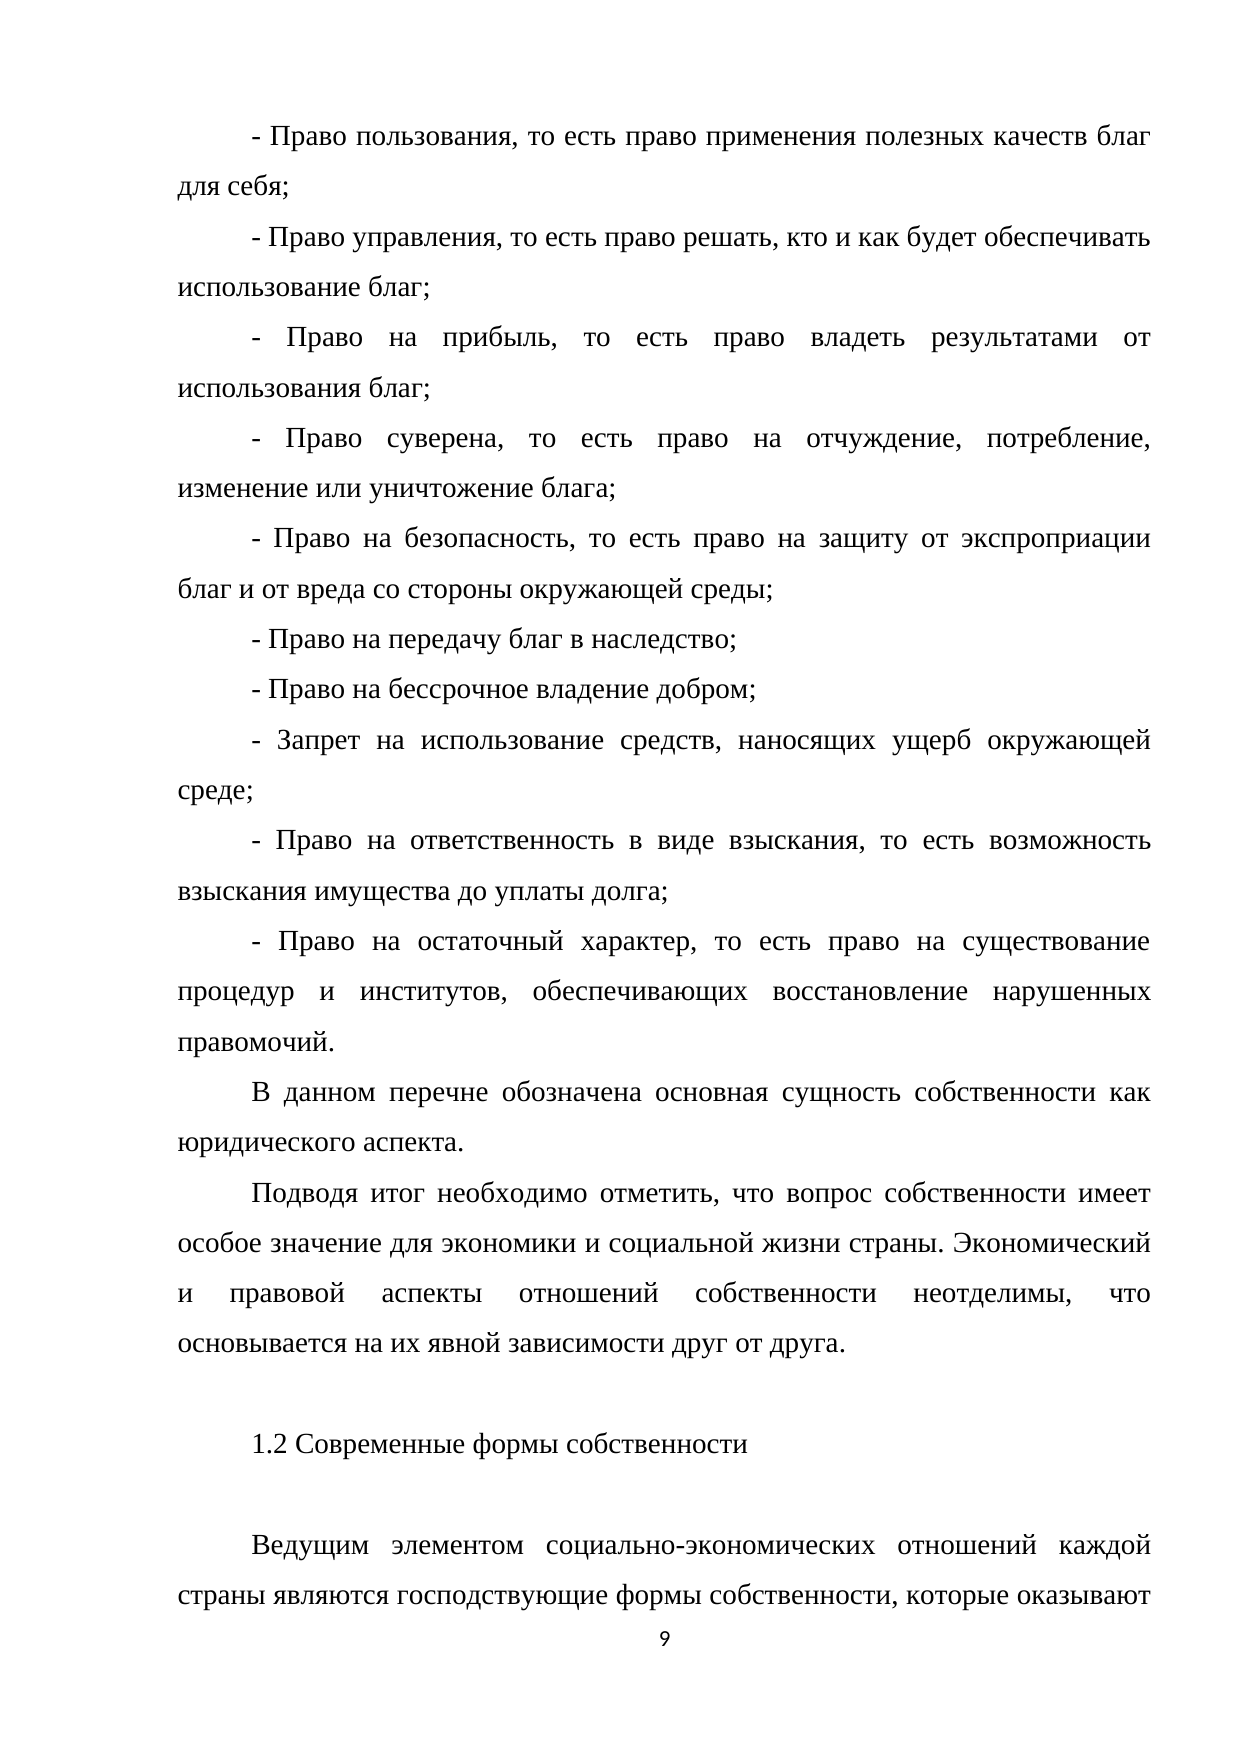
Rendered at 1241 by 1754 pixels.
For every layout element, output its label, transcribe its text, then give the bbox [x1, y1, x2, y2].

text - Право суверена, то есть право на отчуждение, потребление, изменение или уничтожение блага; [177, 420, 1152, 504]
text Подводя итог необходимо отметить, что вопрос собственности имеет особое значение для экономики и социальной жизни страны. Экономический и правовой аспекты отношений собственности неотделимы, что основывается на их явной зависимости друг от друга. [177, 1175, 1152, 1359]
text - Право на передачу благ в наследство; [177, 621, 1152, 655]
text - Право на безопасность, то есть право на защиту от экспроприации благ и от вреда со стороны окружающей среды; [177, 521, 1152, 604]
text - Право пользования, то есть право применения полезных качеств благ для себя; [177, 118, 1152, 202]
text - Право на остаточный характер, то есть право на существование процедур и институтов, обеспечивающих восстановление нарушенных правомочий. [177, 923, 1152, 1057]
text - Право управления, то есть право решать, кто и как будет обеспечивать использование благ; [177, 219, 1152, 303]
text 1.2 Современные формы собственности [177, 1426, 1152, 1460]
text - Запрет на использование средств, наносящих ущерб окружающей среде; [177, 722, 1152, 806]
text - Право на бессрочное владение добром; [177, 672, 1152, 705]
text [177, 1527, 1152, 1611]
text В данном перечне обозначена основная сущность собственности как юридического аспекта. [177, 1074, 1152, 1158]
text - Право на ответственность в виде взыскания, то есть возможность взыскания имущества до уплаты долга; [177, 822, 1152, 906]
text - Право на прибыль, то есть право владеть результатами от использования благ; [177, 319, 1152, 403]
